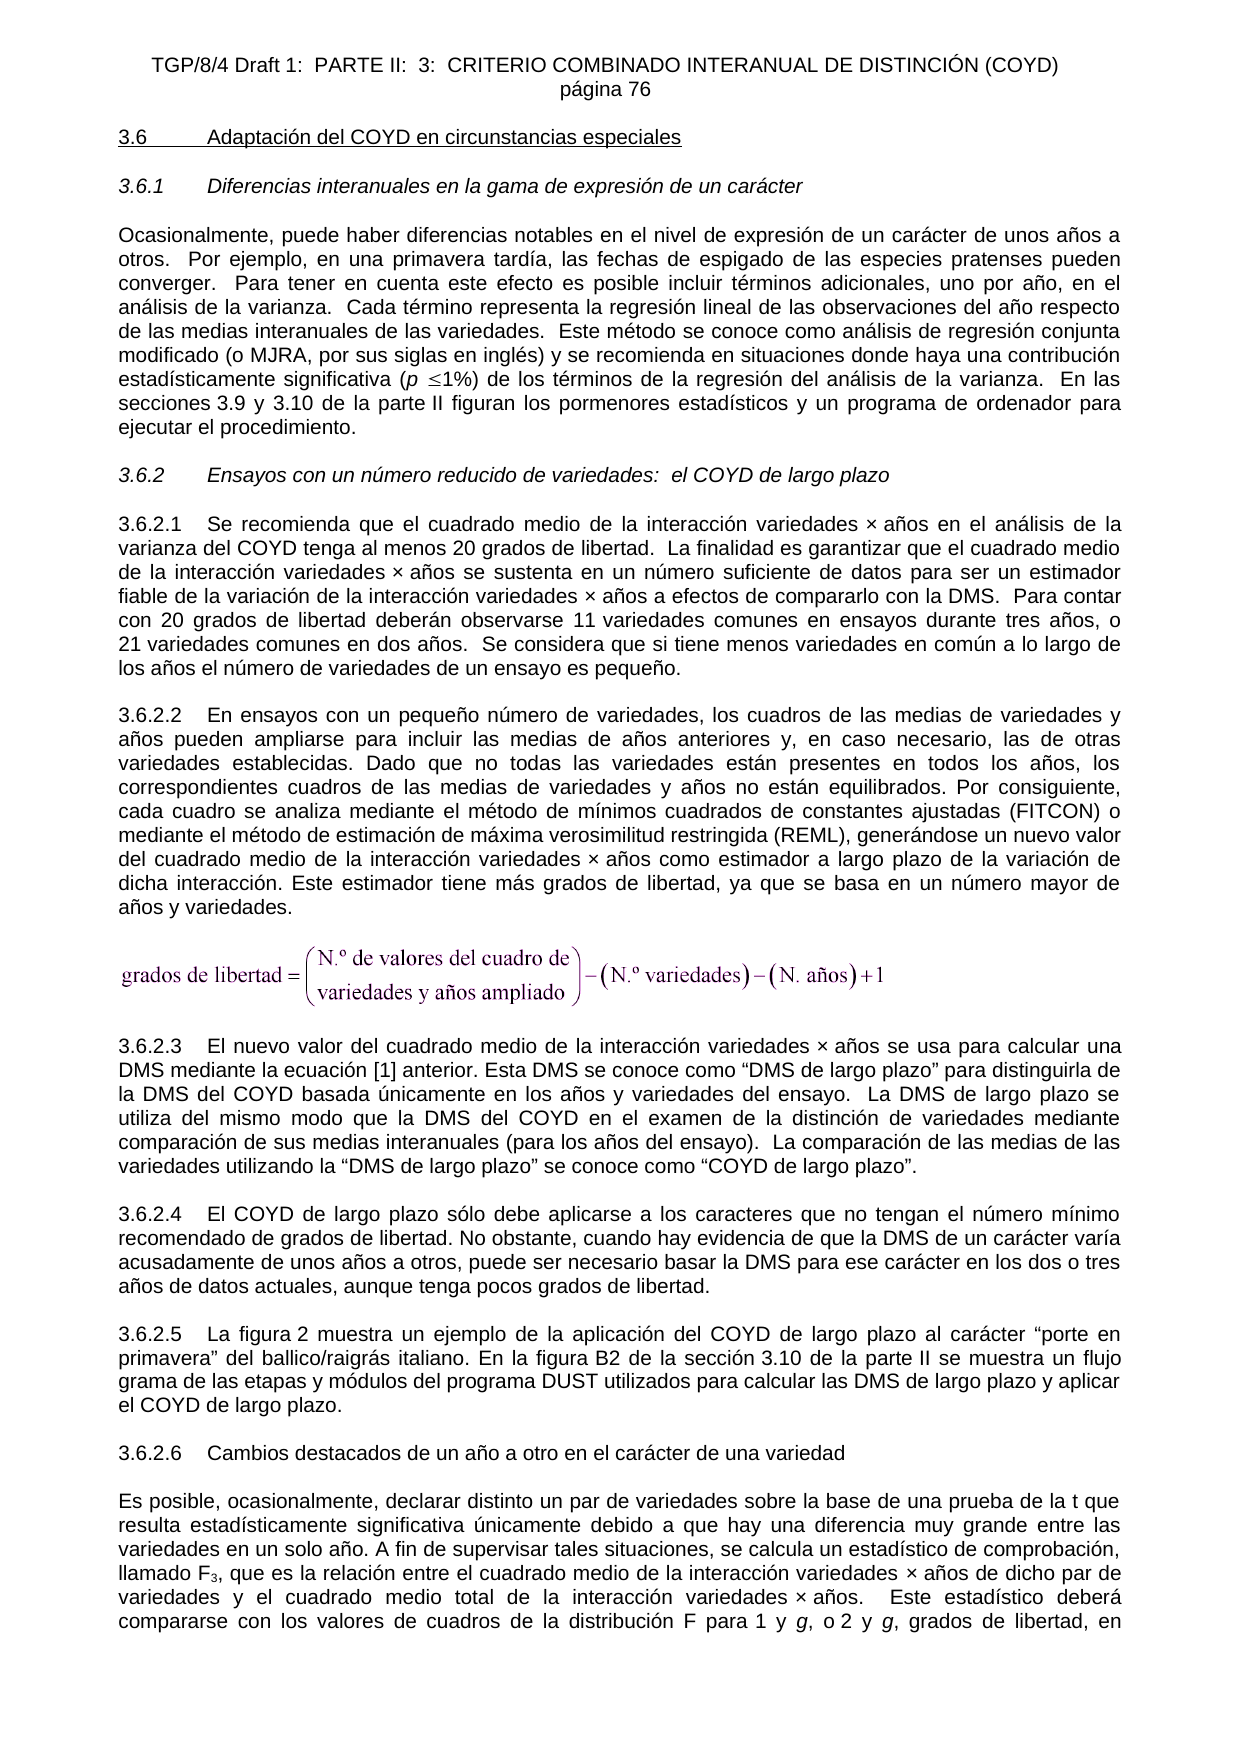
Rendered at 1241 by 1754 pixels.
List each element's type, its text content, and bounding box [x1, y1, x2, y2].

text 3.6.2.3 El nuevo valor del cuadrado medio de la interacción variedades × años se usa para calcular una DMS mediante la ecuación [1] anterior. Esta DMS se conoce como “DMS de largo plazo” para distinguirla de la DMS del COYD basada únicamente en los años y variedades del ensayo. La DMS de largo plazo se utiliza del mismo modo que la DMS del COYD en el examen de la distinción de variedades mediante comparación de sus medias interanuales (para los años del ensayo). La comparación de las medias de las variedades utilizando la “DMS de largo plazo” se conoce como “COYD de largo plazo”. [118, 1034, 1122, 1178]
text 3.6.2.4 El COYD de largo plazo sólo debe aplicarse a los caracteres que no tengan el número mínimo recomendado de grados de libertad. No obstante, cuando hay evidencia de que la DMS de un carácter varía acusadamente de unos años a otros, puede ser necesario basar la DMS para ese carácter en los dos o tres años de datos actuales, aunque tenga pocos grados de libertad. [118, 1202, 1122, 1297]
text 3.6.2.2 En ensayos con un pequeño número de variedades, los cuadros de las medias de variedades y años pueden ampliarse para incluir las medias de años anteriores y, en caso necesario, las de otras variedades establecidas. Dado que no todas las variedades están presentes en todos los años, los correspondientes cuadros de las medias de variedades y años no están equilibrados. Por consiguiente, cada cuadro se analiza mediante el método de mínimos cuadrados de constantes ajustadas (FITCON) o mediante el método de estimación de máxima verosimilitud restringida (REML), generándose un nuevo valor del cuadrado medio de la interacción variedades × años como estimador a largo plazo de la variación de dicha interacción. Este estimador tiene más grados de libertad, ya que se basa en un número mayor de años y variedades. [118, 703, 1122, 919]
text 3.6.2.1 Se recomienda que el cuadrado medio de la interacción variedades × años en el análisis de la varianza del COYD tenga al menos 20 grados de libertad. La finalidad es garantizar que el cuadrado medio de la interacción variedades × años se sustenta en un número suficiente de datos para ser un estimador fiable de la variación de la interacción variedades × años a efectos de compararlo con la DMS. Para contar con 20 grados de libertad deberán observarse 11 variedades comunes en ensayos durante tres años, o 21 variedades comunes en dos años. Se considera que si tiene menos variedades en común a lo largo de los años el número de variedades de un ensayo es pequeño. [118, 512, 1122, 679]
text 3.6.2.5 La figura 2 muestra un ejemplo de la aplicación del COYD de largo plazo al carácter “porte en primavera” del ballico/raigrás italiano. En la figura B2 de la sección 3.10 de la parte II se muestra un flujo grama de las etapas y módulos del programa DUST utilizados para calcular las DMS de largo plazo y aplicar el COYD de largo plazo. [118, 1321, 1122, 1417]
subtitle 3.6.2 Ensayos con un número reducido de variedades: el COYD de largo plazo [118, 463, 1122, 487]
text Ocasionalmente, puede haber diferencias notables en el nivel de expresión de un carácter de unos años a otros. Por ejemplo, en una primavera tardía, las fechas de espigado de las especies pratenses pueden converger. Para tener en cuenta este efecto es posible incluir términos adicionales, uno por año, en el análisis de la varianza. Cada término representa la regresión lineal de las observaciones del año respecto de las medias interanuales de las variedades. Este método se conoce como análisis de regresión conjunta modificado (o MJRA, por sus siglas en inglés) y se recomienda en situaciones donde haya una contribución estadísticamente significativa (p  1%) de los términos de la regresión del análisis de la varianza. En las secciones 3.9 y 3.10 de la parte II figuran los pormenores estadísticos y un programa de ordenador para ejecutar el procedimiento. [118, 223, 1122, 439]
subtitle 3.6 Adaptación del COYD en circunstancias especiales [118, 125, 1122, 149]
subtitle 3.6.1 Diferencias interanuales en la gama de expresión de un carácter [118, 174, 1122, 198]
picture [118, 942, 887, 1010]
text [118, 1489, 1122, 1633]
text 3.6.2.6 Cambios destacados de un año a otro en el carácter de una variedad [118, 1441, 1122, 1465]
